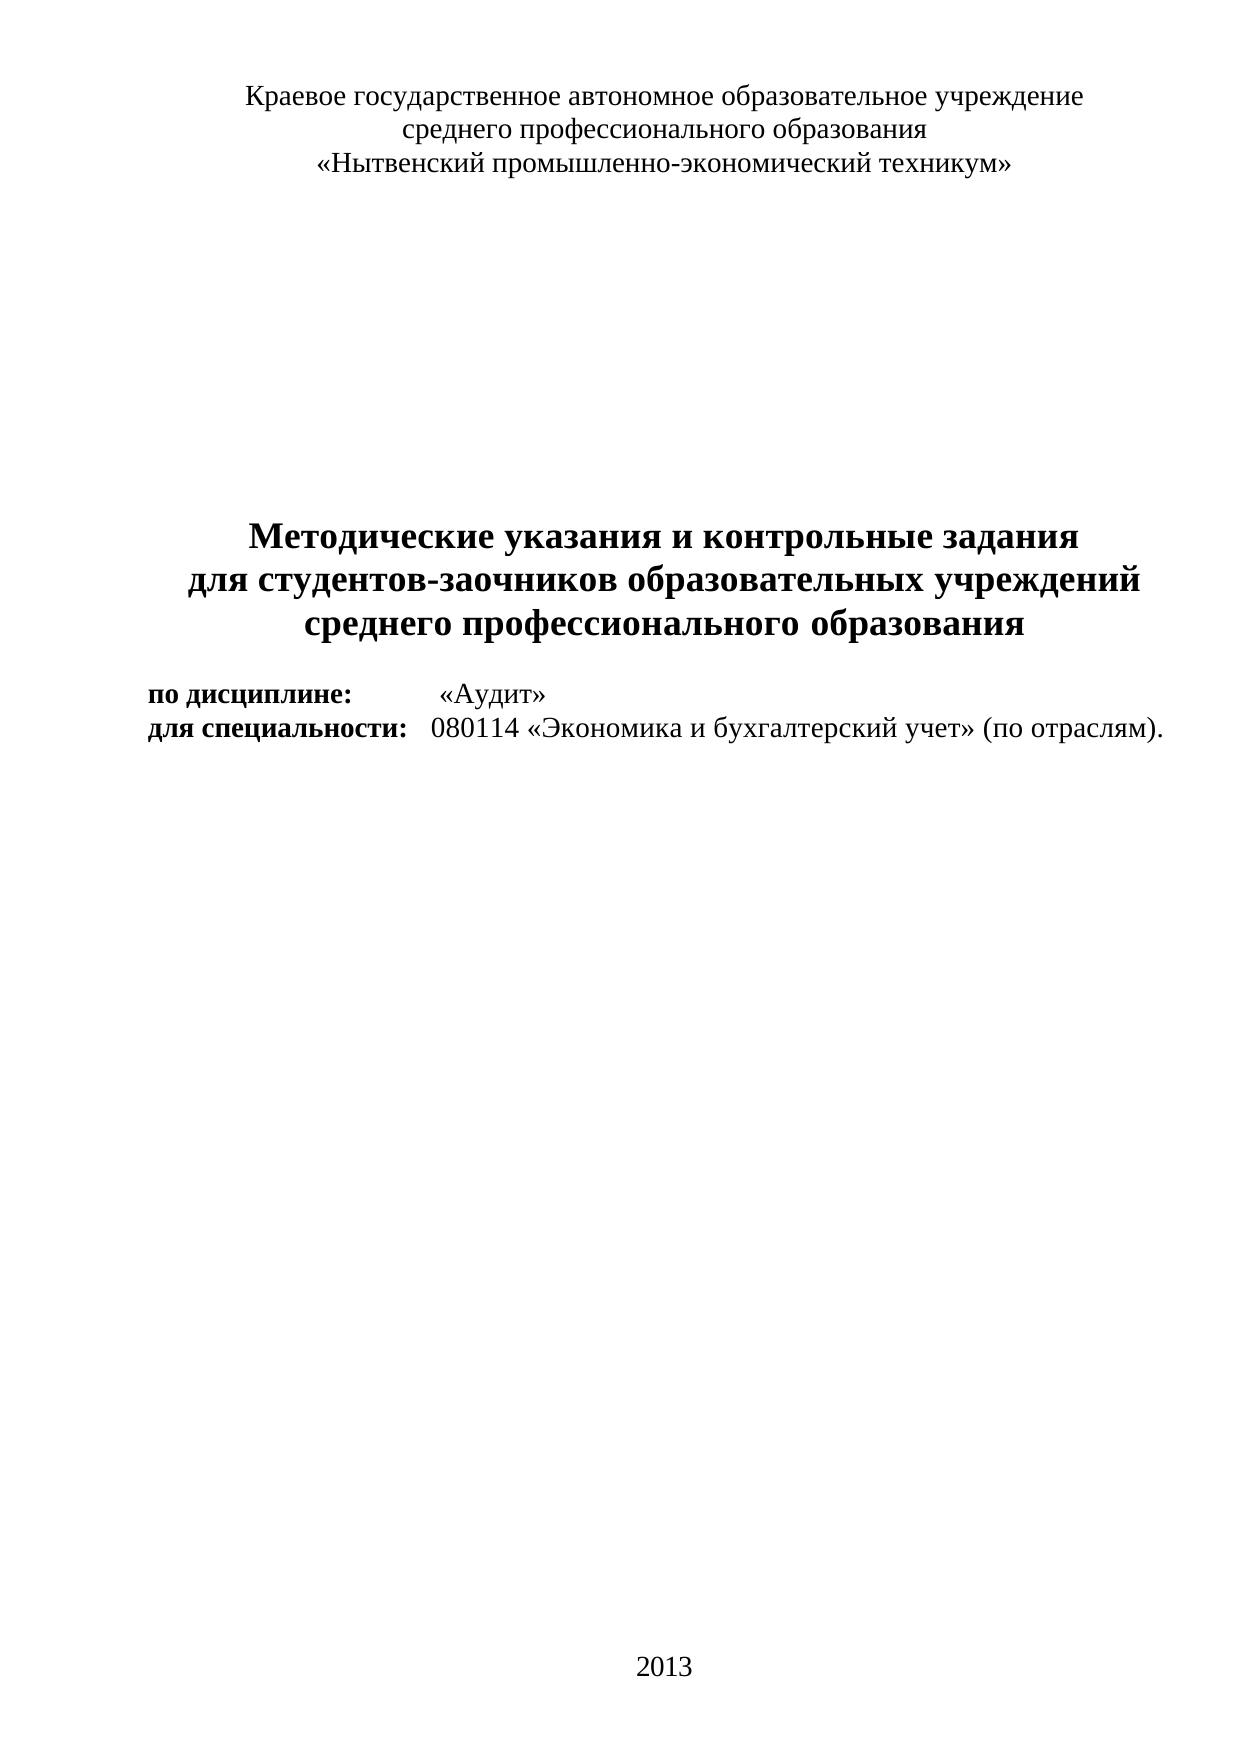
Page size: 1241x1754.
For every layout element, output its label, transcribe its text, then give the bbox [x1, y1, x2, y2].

text для студентов-заочников образовательных учреждений [148, 557, 1181, 600]
text 2013 [148, 1649, 1181, 1683]
text Методические указания и контрольные задания [148, 514, 1181, 557]
text «Нытвенский промышленно-экономический техникум» [148, 145, 1181, 178]
text среднего профессионального образования [148, 111, 1181, 145]
text среднего профессионального образования [148, 600, 1181, 643]
text по дисциплине: «Аудит» [148, 677, 1181, 710]
text для специальности: 080114 «Экономика и бухгалтерский учет» (по отраслям). [148, 710, 1181, 744]
text Краевое государственное автономное образовательное учреждение [148, 78, 1181, 111]
